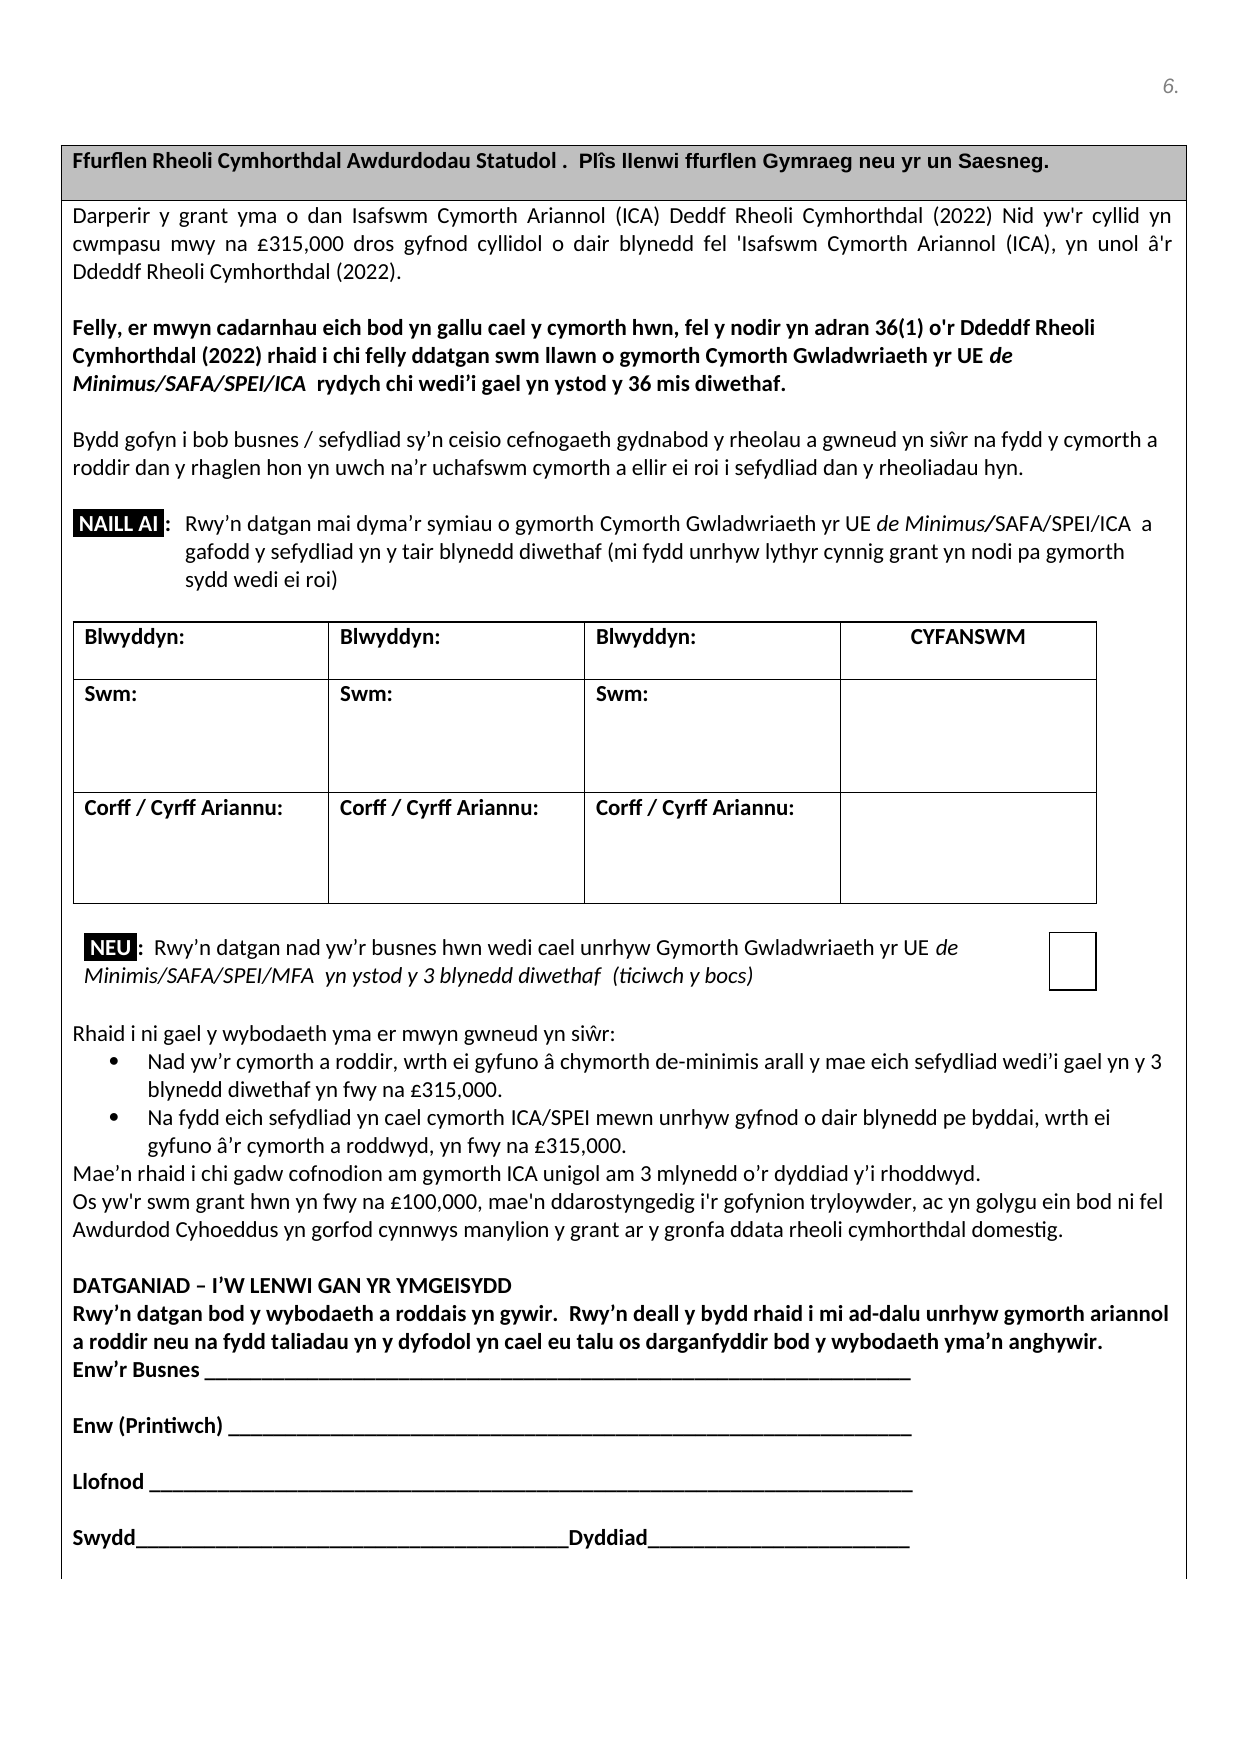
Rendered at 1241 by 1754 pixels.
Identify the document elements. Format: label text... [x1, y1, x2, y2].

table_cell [62, 201, 1186, 1579]
table_header Ffurflen Rheoli Cymhorthdal Awdurdodau Statudol . Plîs llenwi ffurflen Gymraeg neu yr un Saesneg. [62, 146, 1186, 200]
